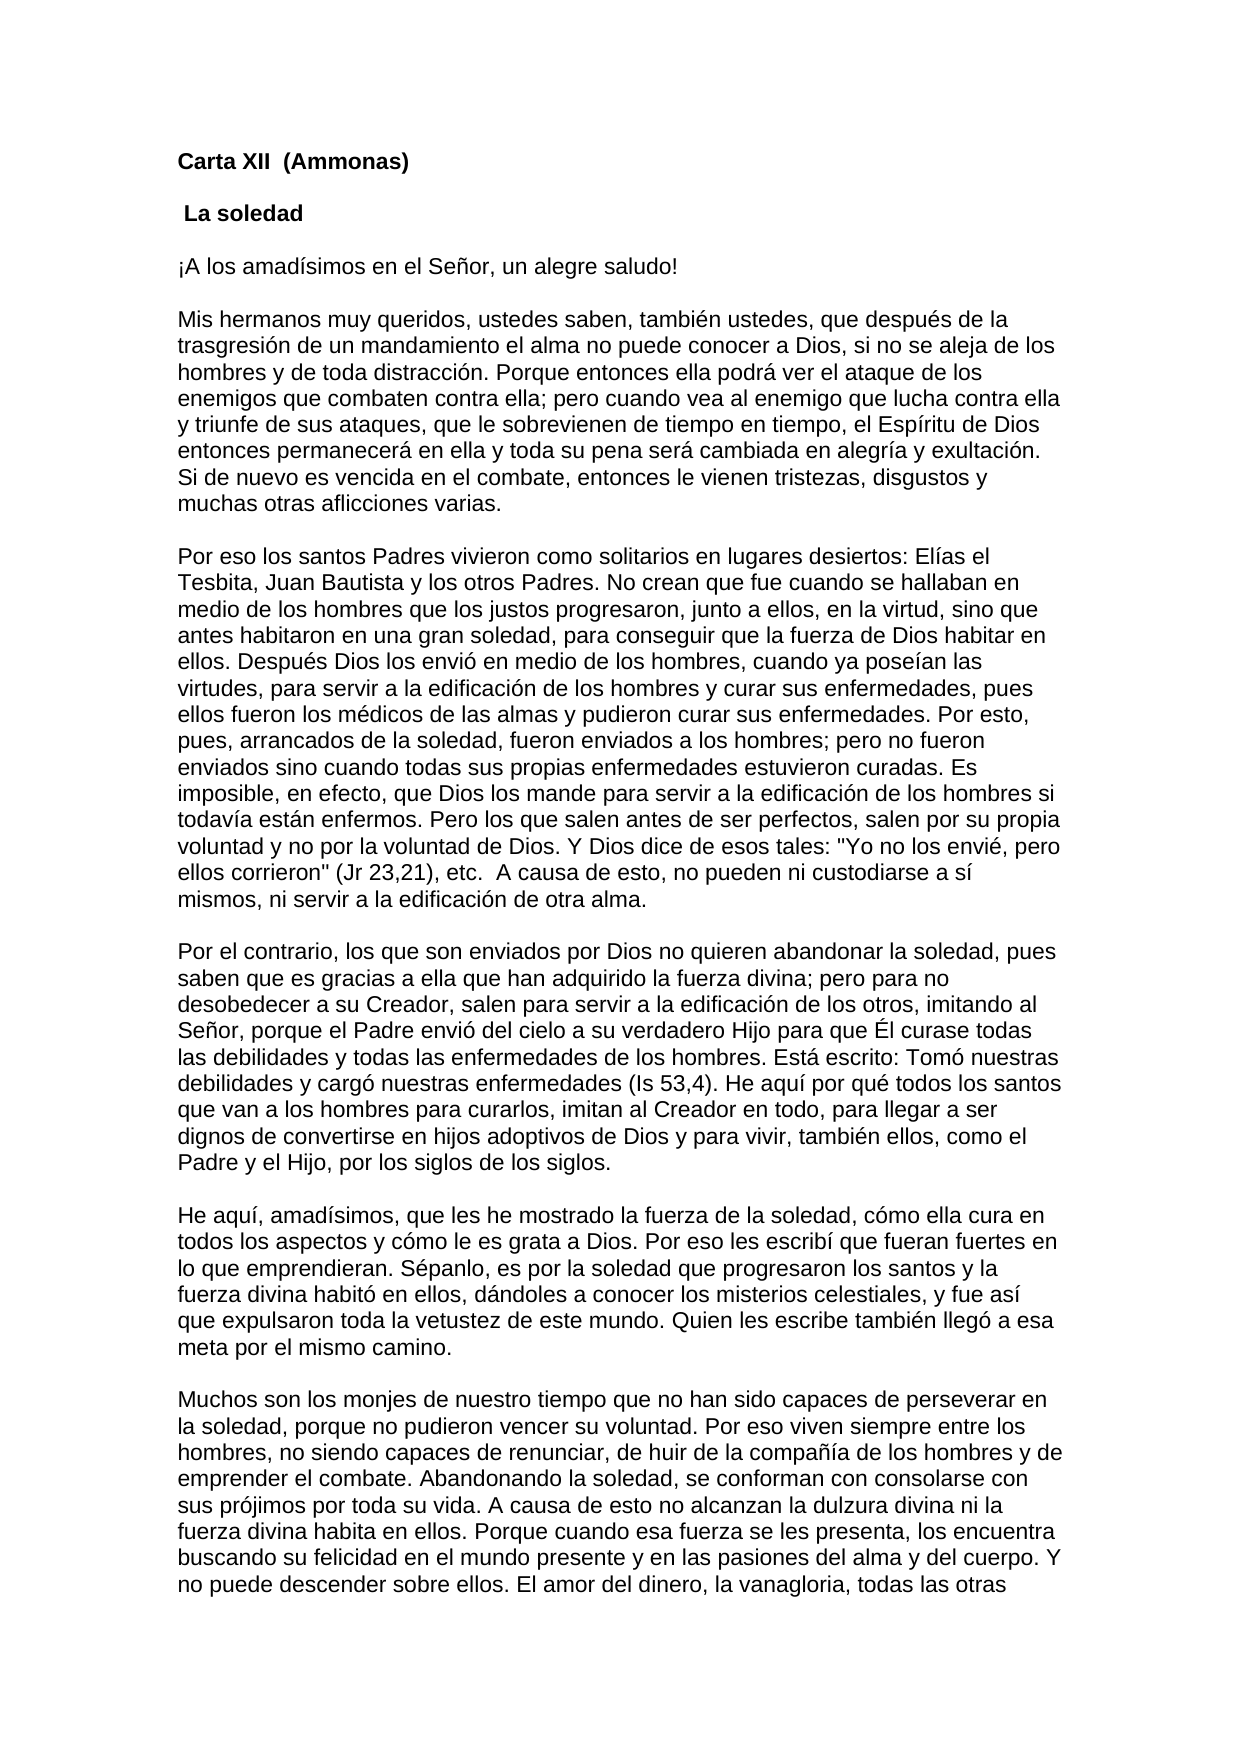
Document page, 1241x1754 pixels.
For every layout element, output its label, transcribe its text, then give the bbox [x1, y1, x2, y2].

text Por eso los santos Padres vivieron como solitarios en lugares desiertos: Elías el Tesbita, Juan Bautista y los otros Padres. No crean que fue cuando se hallaban en medio de los hombres que los justos progresaron, junto a ellos, en la virtud, sino que antes habitaron en una gran soledad, para conseguir que la fuerza de Dios habitar en ellos. Después Dios los envió en medio de los hombres, cuando ya poseían las virtudes, para servir a la edificación de los hombres y curar sus enfermedades, pues ellos fueron los médicos de las almas y pudieron curar sus enfermedades. Por esto, pues, arrancados de la soledad, fueron enviados a los hombres; pero no fueron enviados sino cuando todas sus propias enfermedades estuvieron curadas. Es imposible, en efecto, que Dios los mande para servir a la edificación de los hombres si todavía están enfermos. Pero los que salen antes de ser perfectos, salen por su propia voluntad y no por la voluntad de Dios. Y Dios dice de esos tales: "Yo no los envié, pero ellos corrieron" (Jr 23,21), etc. A causa de esto, no pueden ni custodiarse a sí mismos, ni servir a la edificación de otra alma. [177, 543, 1063, 912]
text Carta XII (Ammonas) [177, 148, 1063, 174]
text Mis hermanos muy queridos, ustedes saben, también ustedes, que después de la trasgresión de un mandamiento el alma no puede conocer a Dios, si no se aleja de los hombres y de toda distracción. Porque entonces ella podrá ver el ataque de los enemigos que combaten contra ella; pero cuando vea al enemigo que lucha contra ella y triunfe de sus ataques, que le sobrevienen de tiempo en tiempo, el Espíritu de Dios entonces permanecerá en ella y toda su pena será cambiada en alegría y exultación. Si de nuevo es vencida en el combate, entonces le vienen tristezas, disgustos y muchas otras aflicciones varias. [177, 306, 1063, 517]
text Por el contrario, los que son enviados por Dios no quieren abandonar la soledad, pues saben que es gracias a ella que han adquirido la fuerza divina; pero para no desobedecer a su Creador, salen para servir a la edificación de los otros, imitando al Señor, porque el Padre envió del cielo a su verdadero Hijo para que Él curase todas las debilidades y todas las enfermedades de los hombres. Está escrito: Tomó nuestras debilidades y cargó nuestras enfermedades (Is 53,4). He aquí por qué todos los santos que van a los hombres para curarlos, imitan al Creador en todo, para llegar a ser dignos de convertirse en hijos adoptivos de Dios y para vivir, también ellos, como el Padre y el Hijo, por los siglos de los siglos. [177, 938, 1063, 1175]
text La soledad [177, 200, 1063, 227]
text He aquí, amadísimos, que les he mostrado la fuerza de la soledad, cómo ella cura en todos los aspectos y cómo le es grata a Dios. Por eso les escribí que fueran fuertes en lo que emprendieran. Sépanlo, es por la soledad que progresaron los santos y la fuerza divina habitó en ellos, dándoles a conocer los misterios celestiales, y fue así que expulsaron toda la vetustez de este mundo. Quien les escribe también llegó a esa meta por el mismo camino. [177, 1202, 1063, 1360]
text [177, 1386, 1063, 1597]
text ¡A los amadísimos en el Señor, un alegre saludo! [177, 253, 1063, 279]
